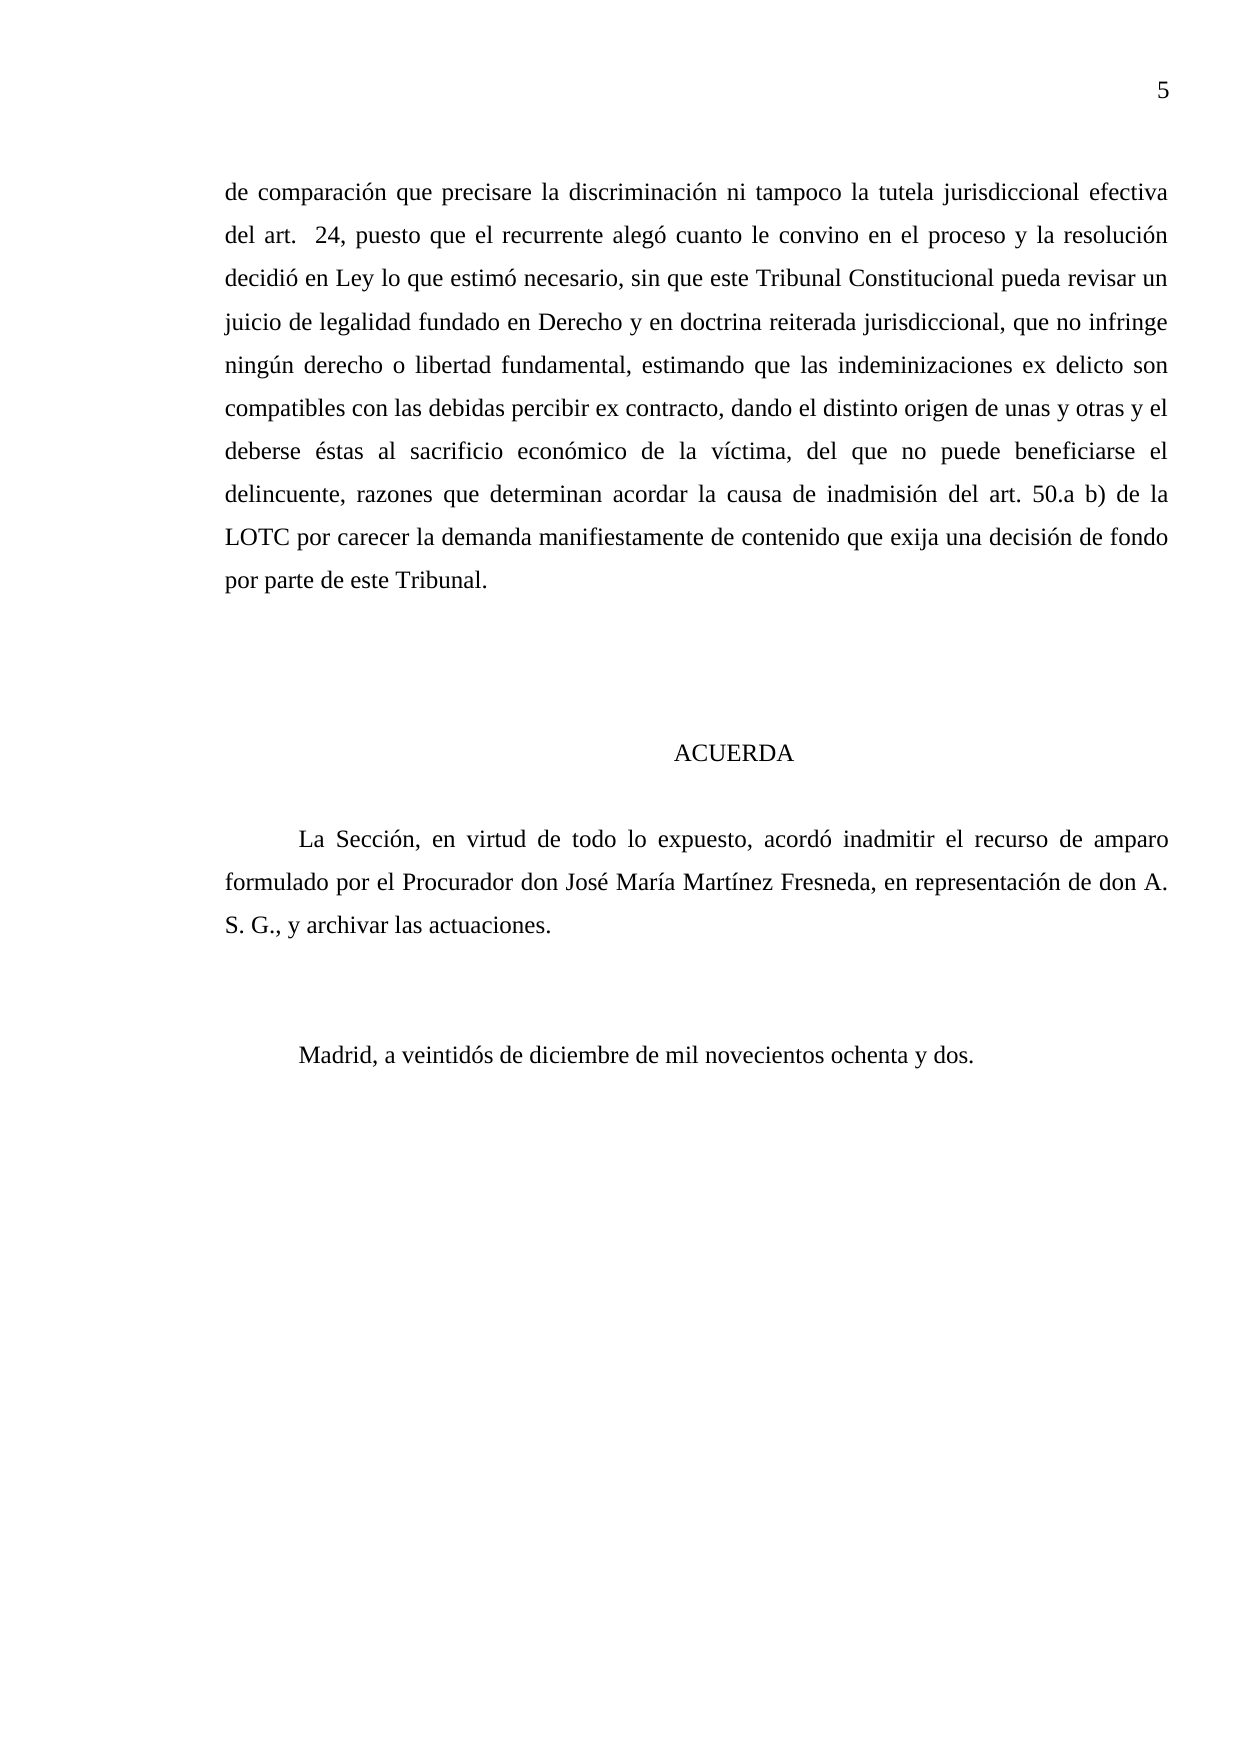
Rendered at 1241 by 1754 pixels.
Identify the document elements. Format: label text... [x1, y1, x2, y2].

text ACUERDA [224, 738, 1169, 767]
text Madrid, a veintidós de diciembre de mil novecientos ochenta y dos. [224, 1040, 1169, 1068]
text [224, 177, 1169, 594]
text La Sección, en virtud de todo lo expuesto, acordó inadmitir el recurso de amparo formulado por el Procurador don José María Martínez Fresneda, en representación de don A. S. G., y archivar las actuaciones. [224, 824, 1169, 939]
